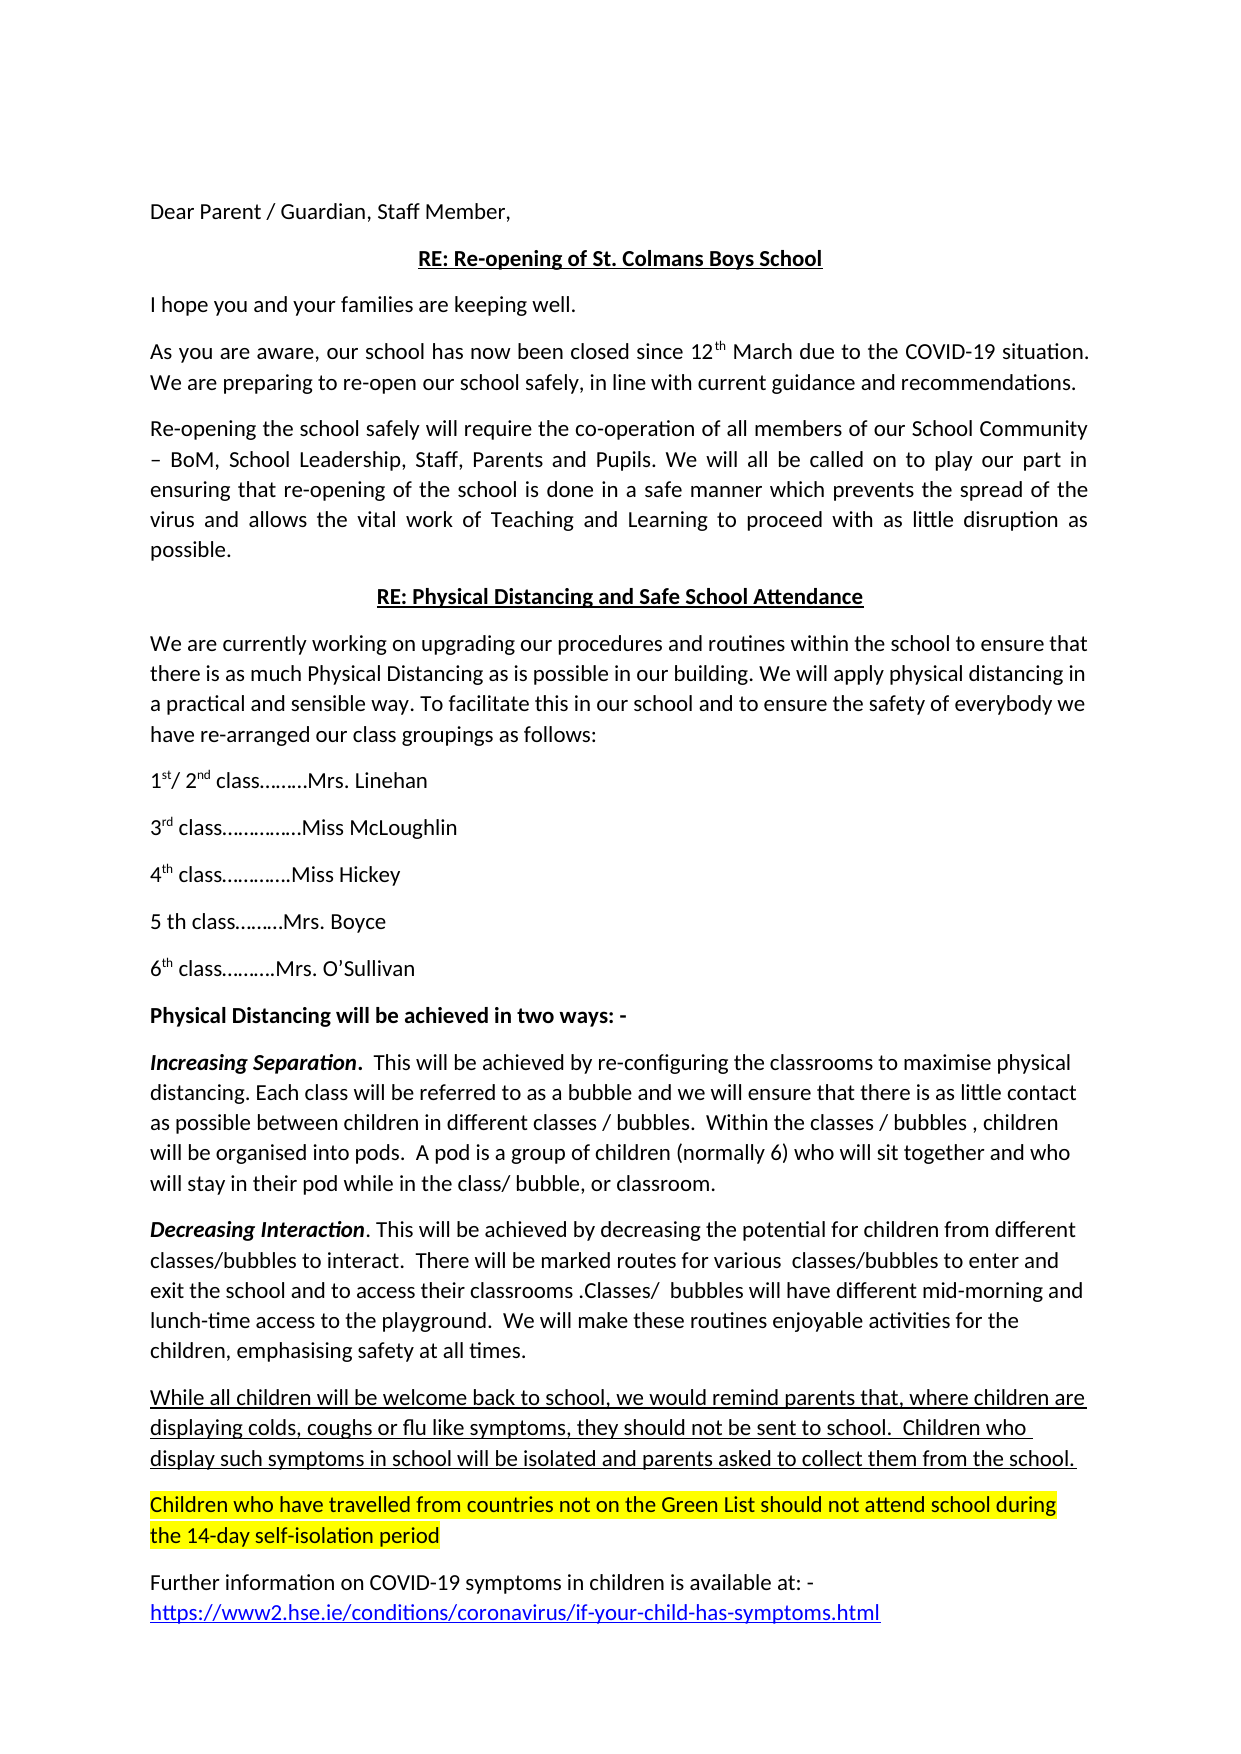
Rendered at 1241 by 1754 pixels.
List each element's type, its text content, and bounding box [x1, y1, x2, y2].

text We are currently working on upgrading our procedures and routines within the school to ensure that there is as much Physical Distancing as is possible in our building. We will apply physical distancing in a practical and sensible way. To facilitate this in our school and to ensure the safety of everybody we have re-arranged our class groupings as follows: [150, 629, 1090, 748]
text Children who have travelled from countries not on the Green List should not attend school during the 14-day self-isolation period [150, 1491, 1090, 1549]
text Physical Distancing will be achieved in two ways: - [150, 1001, 1090, 1029]
text I hope you and your families are keeping well. [150, 291, 1090, 319]
text Decreasing Interaction. This will be achieved by decreasing the potential for children from different classes/bubbles to interact. There will be marked routes for various classes/bubbles to enter and exit the school and to access their classrooms .Classes/ bubbles will have different mid-morning and lunch-time access to the playground. We will make these routines enjoyable activities for the children, emphasising safety at all times. [150, 1216, 1090, 1364]
text 4th class………….Miss Hickey [150, 860, 1090, 888]
text RE: Re-opening of St. Colmans Boys School [150, 244, 1090, 272]
text While all children will be welcome back to school, we would remind parents that, where children are displaying colds, coughs or flu like symptoms, they should not be sent to school. Children who display such symptoms in school will be isolated and parents asked to collect them from the school. [150, 1383, 1090, 1472]
text 5 th class………Mrs. Boyce [150, 907, 1090, 935]
text 1st/ 2nd class………Mrs. Linehan [150, 767, 1090, 795]
text As you are aware, our school has now been closed since 12th March due to the COVID-19 situation. We are preparing to re-open our school safely, in line with current guidance and recommendations. [150, 337, 1090, 396]
text Dear Parent / Guardian, Staff Member, [150, 197, 1090, 225]
text RE: Physical Distancing and Safe School Attendance [150, 582, 1090, 610]
text Re-opening the school safely will require the co-operation of all members of our School Community – BoM, School Leadership, Staff, Parents and Pupils. We will all be called on to play our part in ensuring that re-opening of the school is done in a safe manner which prevents the spread of the virus and allows the vital work of Teaching and Learning to proceed with as little disruption as possible. [150, 414, 1090, 563]
text https://www2.hse.ie/conditions/coronavirus/if-your-child-has-symptoms.html [150, 1598, 1090, 1626]
text 6th class……….Mrs. O’Sullivan [150, 954, 1090, 982]
text Further information on COVID-19 symptoms in children is available at: - [150, 1568, 1090, 1596]
text 3rd class……………Miss McLoughlin [150, 813, 1090, 842]
text Increasing Separation. This will be achieved by re-configuring the classrooms to maximise physical distancing. Each class will be referred to as a bubble and we will ensure that there is as little contact as possible between children in different classes / bubbles. Within the classes / bubbles , children will be organised into pods. A pod is a group of children (normally 6) who will sit together and who will stay in their pod while in the class/ bubble, or classroom. [150, 1048, 1090, 1197]
